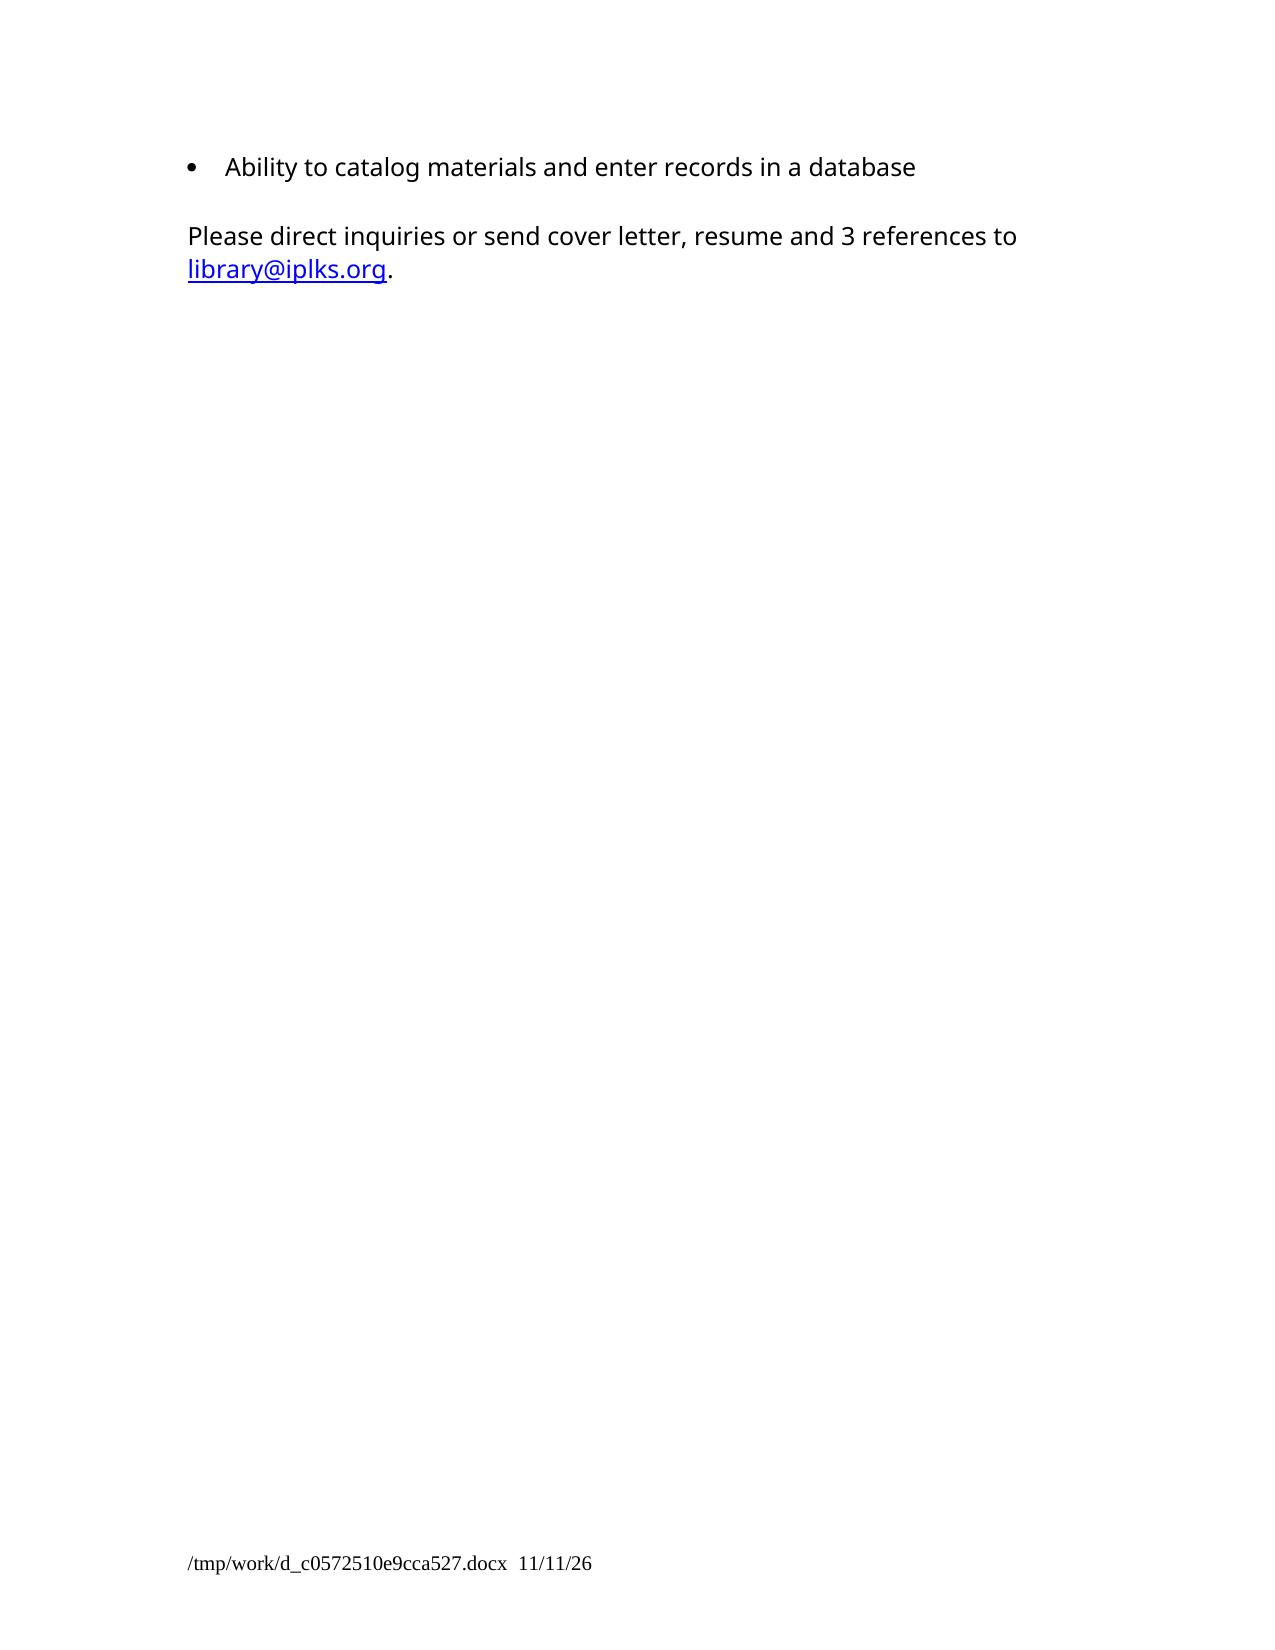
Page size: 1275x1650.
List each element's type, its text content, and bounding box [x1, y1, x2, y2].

list Ability to catalog materials and enter records in a database [187, 150, 1087, 184]
text Please direct inquiries or send cover letter, resume and 3 references to library@iplks.org. [187, 218, 1087, 286]
